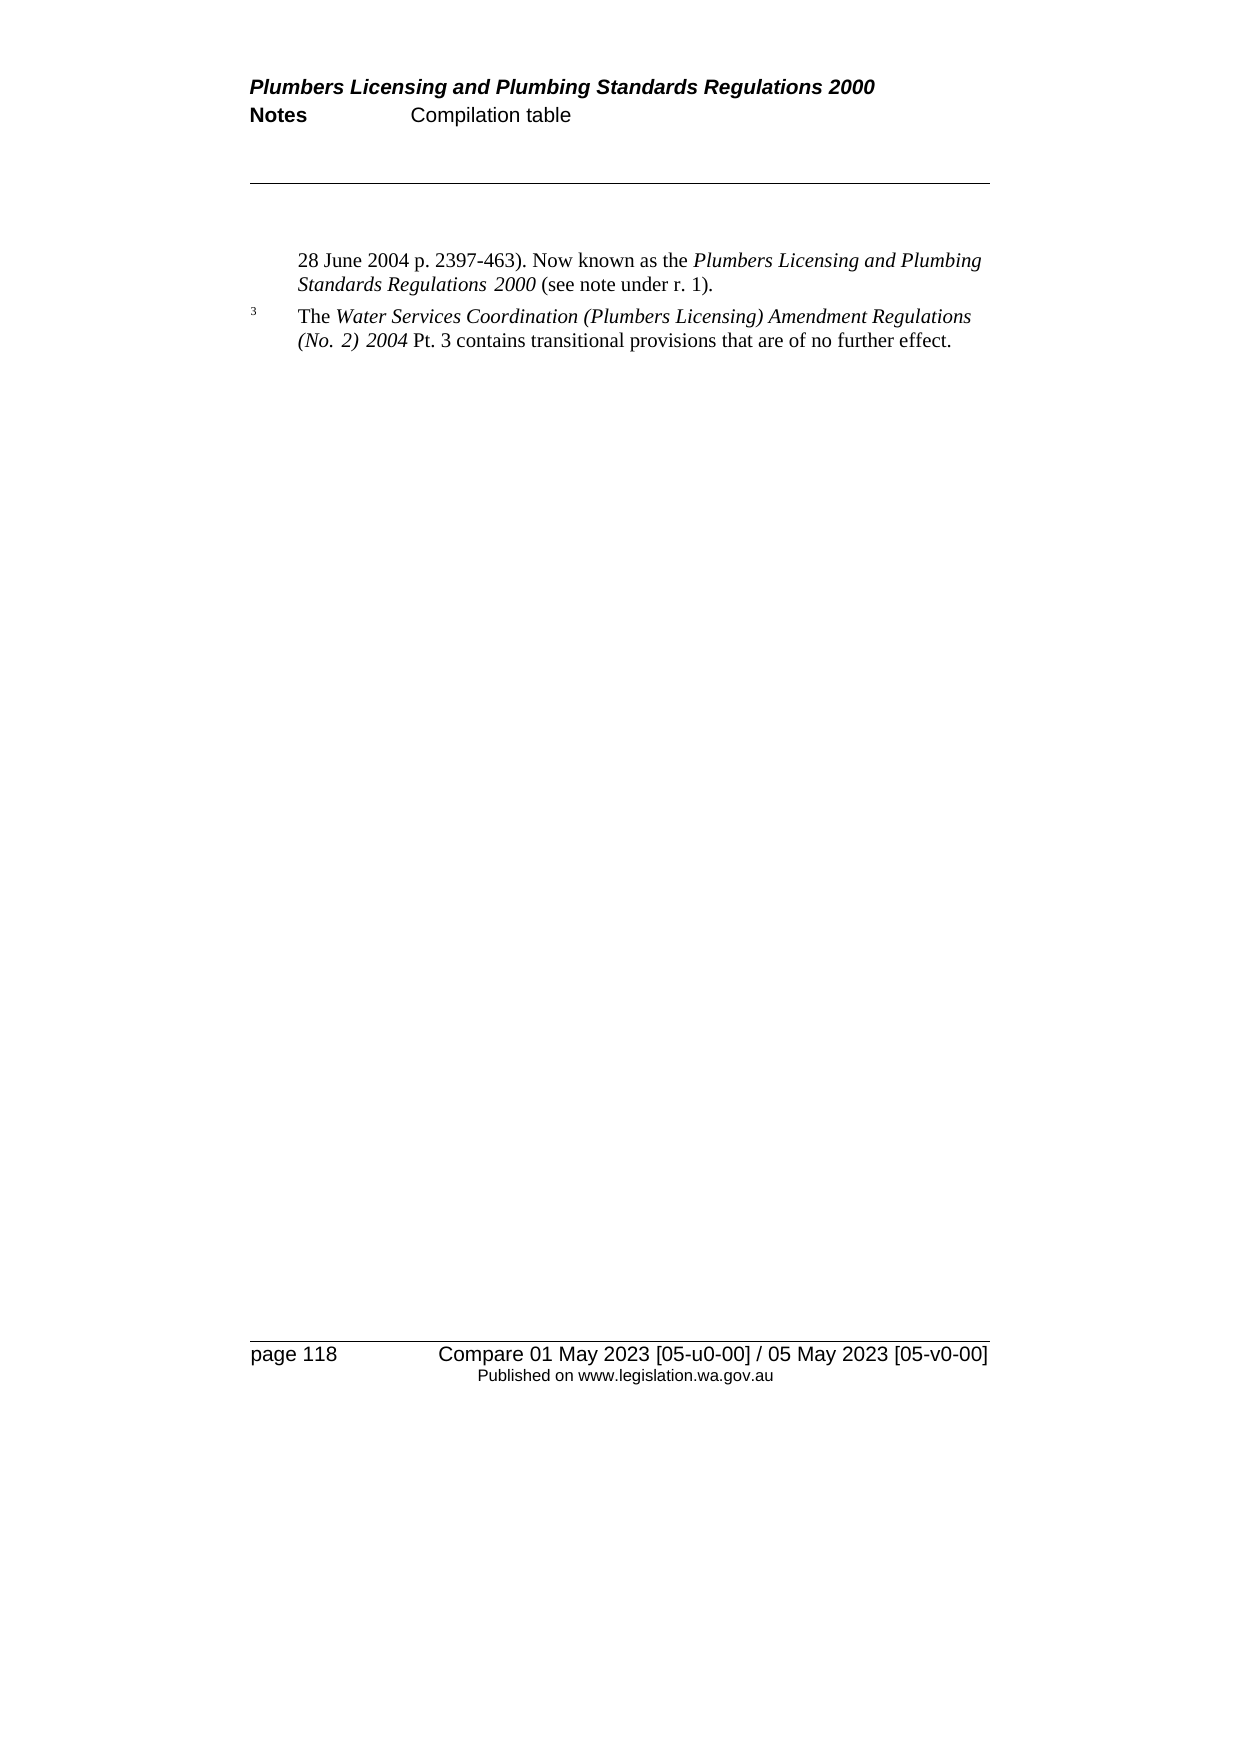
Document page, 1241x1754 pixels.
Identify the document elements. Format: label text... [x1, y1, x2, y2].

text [250, 247, 990, 296]
text 3 The Water Services Coordination (Plumbers Licensing) Amendment Regulations (No. 2) 2004 Pt. 3 contains transitional provisions that are of no further effect. [250, 304, 990, 352]
